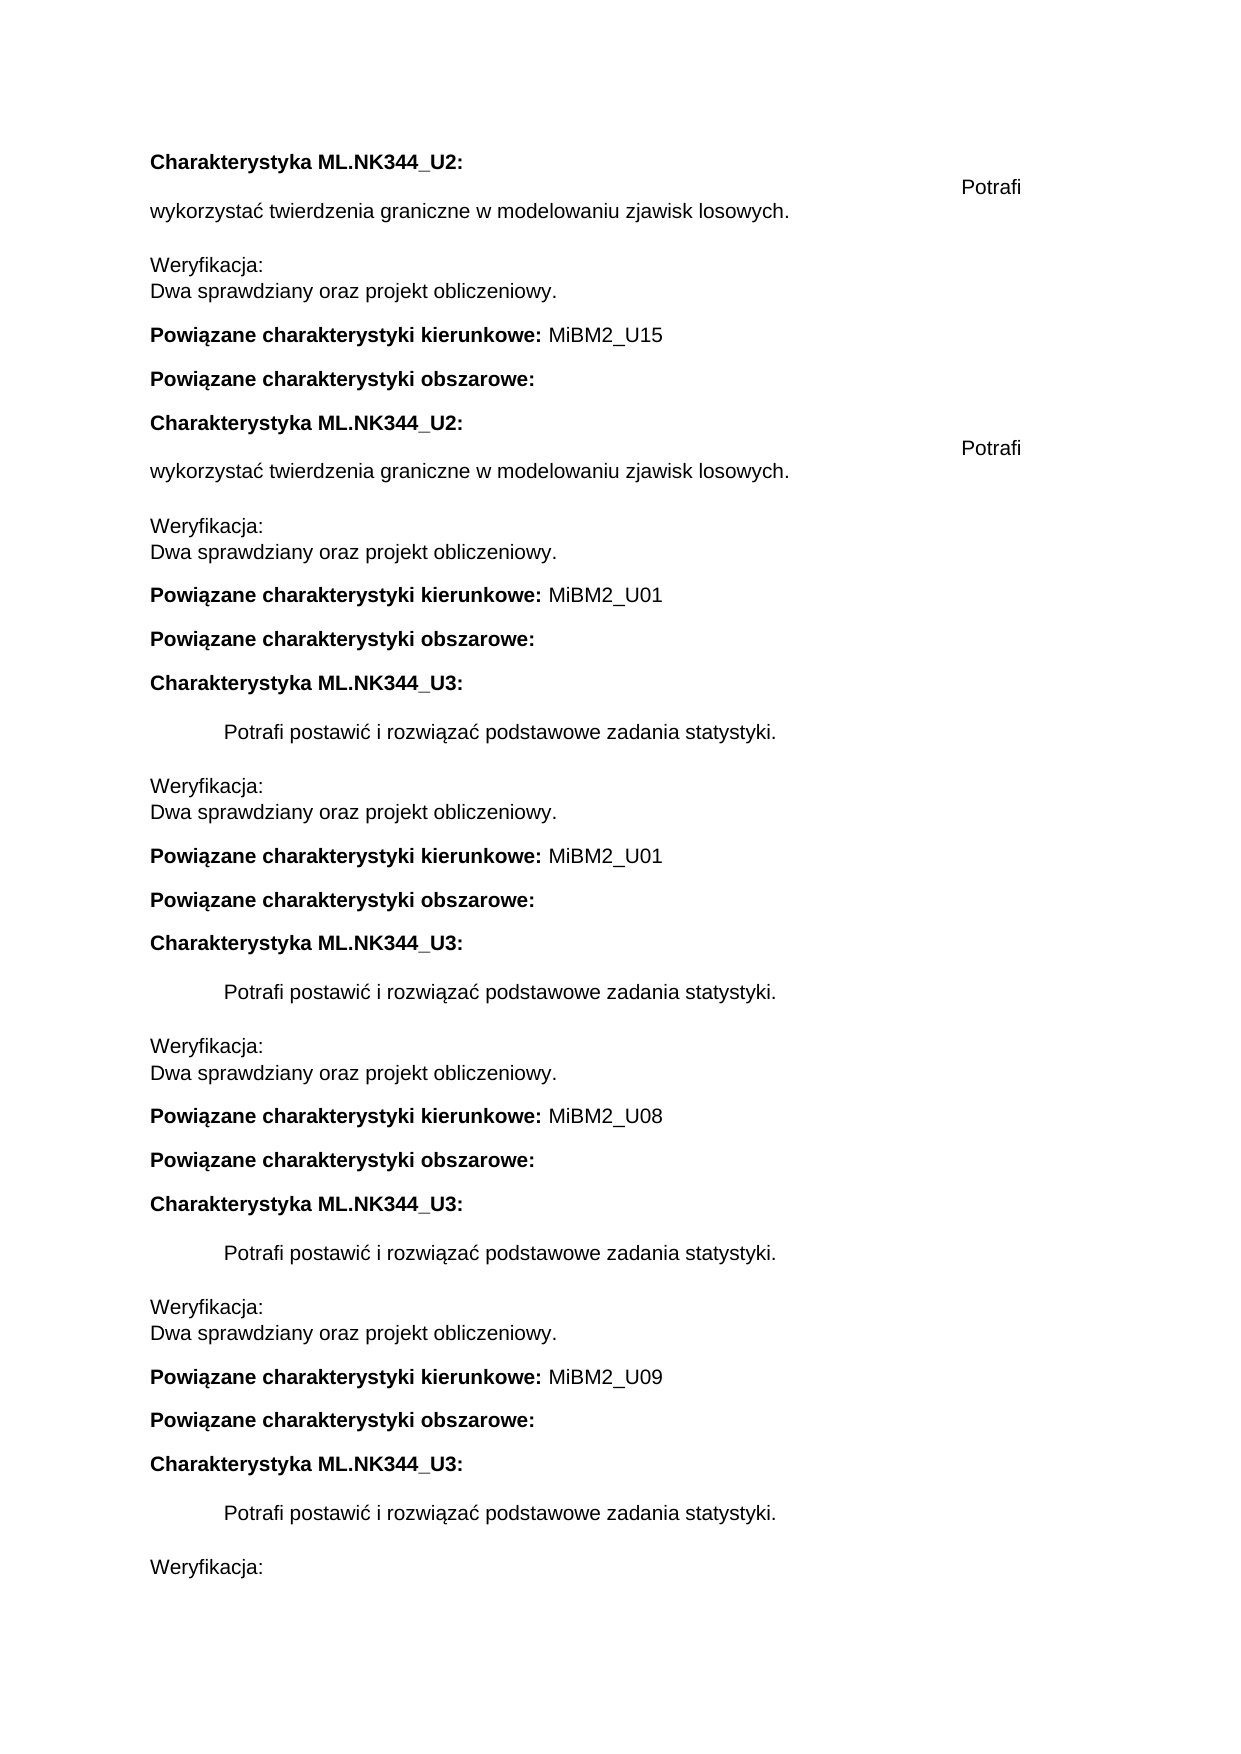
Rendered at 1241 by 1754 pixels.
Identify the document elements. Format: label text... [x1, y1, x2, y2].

text Powiązane charakterystyki obszarowe: [150, 367, 1090, 391]
text Powiązane charakterystyki obszarowe: [150, 627, 1090, 651]
text Weryfikacja: [150, 1295, 1090, 1319]
text Charakterystyka ML.NK344_U3: [150, 1192, 1090, 1216]
text Charakterystyka ML.NK344_U3: [150, 671, 1090, 695]
text Weryfikacja: [150, 774, 1090, 798]
text Charakterystyka ML.NK344_U3: [150, 931, 1090, 955]
text Potrafi postawić i rozwiązać podstawowe zadania statystyki. [150, 956, 1090, 1028]
text Charakterystyka ML.NK344_U3: [150, 1452, 1090, 1476]
text Potrafi postawić i rozwiązać podstawowe zadania statystyki. [150, 1477, 1090, 1549]
text Weryfikacja: [150, 513, 1090, 537]
text Powiązane charakterystyki kierunkowe: MiBM2_U09 [150, 1364, 1090, 1388]
text Powiązane charakterystyki kierunkowe: MiBM2_U08 [150, 1104, 1090, 1128]
text Charakterystyka ML.NK344_U2: [150, 410, 1090, 434]
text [150, 175, 1090, 247]
text Dwa sprawdziany oraz projekt obliczeniowy. [150, 800, 1090, 824]
text Weryfikacja: [150, 1034, 1090, 1058]
text Weryfikacja: [150, 1555, 1090, 1579]
text Dwa sprawdziany oraz projekt obliczeniowy. [150, 1060, 1090, 1084]
text Charakterystyka ML.NK344_U2: [150, 150, 1090, 174]
text Powiązane charakterystyki kierunkowe: MiBM2_U15 [150, 323, 1090, 347]
text Potrafi postawić i rozwiązać podstawowe zadania statystyki. [150, 1217, 1090, 1288]
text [150, 279, 1090, 303]
text Powiązane charakterystyki obszarowe: [150, 1408, 1090, 1432]
text Weryfikacja: [150, 253, 1090, 277]
text Powiązane charakterystyki kierunkowe: MiBM2_U01 [150, 583, 1090, 607]
text Powiązane charakterystyki obszarowe: [150, 887, 1090, 911]
text Powiązane charakterystyki kierunkowe: MiBM2_U01 [150, 844, 1090, 868]
text Potrafi wykorzystać twierdzenia graniczne w modelowaniu zjawisk losowych. [150, 435, 1090, 507]
text Dwa sprawdziany oraz projekt obliczeniowy. [150, 539, 1090, 563]
text Potrafi postawić i rozwiązać podstawowe zadania statystyki. [150, 696, 1090, 768]
text Dwa sprawdziany oraz projekt obliczeniowy. [150, 1321, 1090, 1345]
text Powiązane charakterystyki obszarowe: [150, 1148, 1090, 1172]
